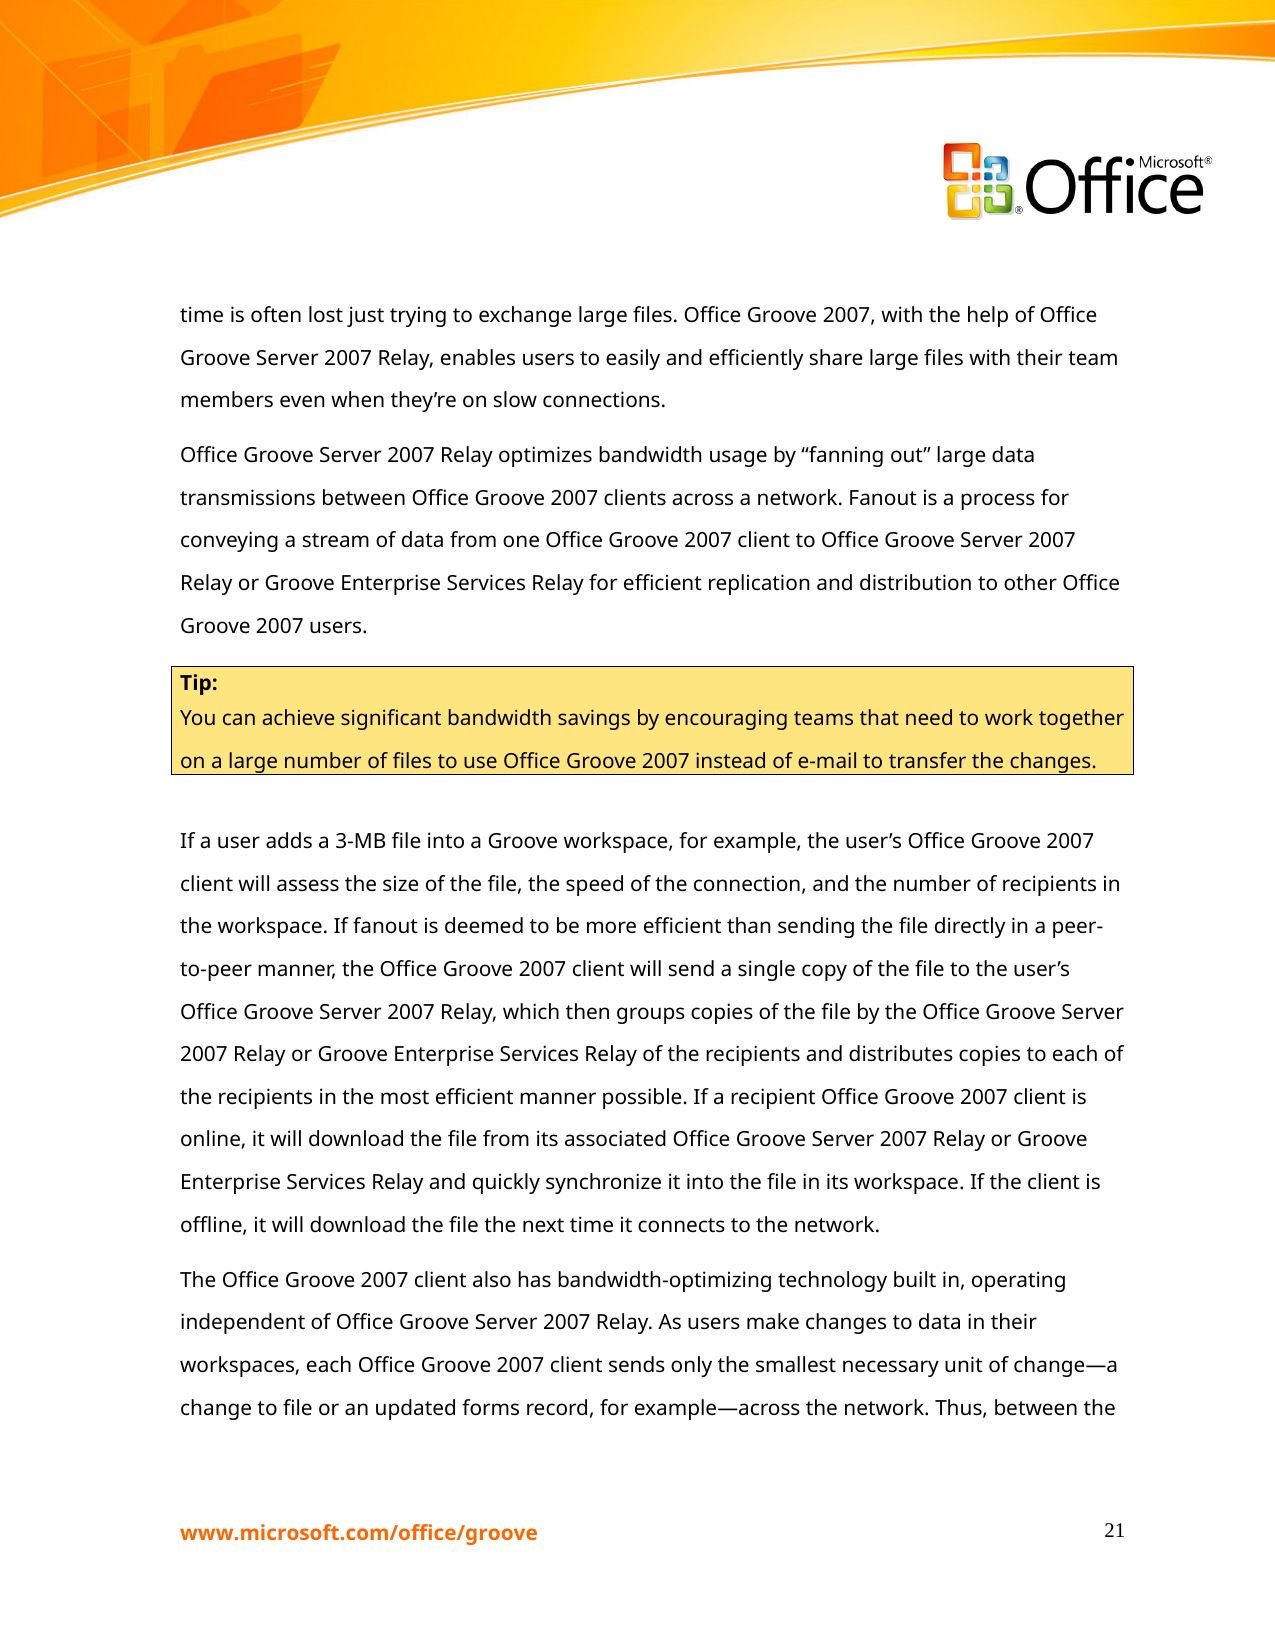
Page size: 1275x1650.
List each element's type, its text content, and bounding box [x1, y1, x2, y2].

text If a user adds a 3-MB file into a Groove workspace, for example, the user’s Office Groove 2007 client will assess the size of the file, the speed of the connection, and the number of recipients in the workspace. If fanout is deemed to be more efficient than sending the file directly in a peer-to-peer manner, the Office Groove 2007 client will send a single copy of the file to the user’s Office Groove Server 2007 Relay, which then groups copies of the file by the Office Groove Server 2007 Relay or Groove Enterprise Services Relay of the recipients and distributes copies to each of the recipients in the most efficient manner possible. If a recipient Office Groove 2007 client is online, it will download the file from its associated Office Groove Server 2007 Relay or Groove Enterprise Services Relay and quickly synchronize it into the file in its workspace. If the client is offline, it will download the file the next time it connects to the network. [180, 826, 1125, 1238]
picture [0, 0, 1275, 257]
text You can achieve significant bandwidth savings by encouraging teams that need to work together on a large number of files to use Office Groove 2007 instead of e-mail to transfer the changes. [172, 701, 1133, 774]
text Tip: [172, 667, 1133, 697]
text Office Groove Server 2007 Relay optimizes bandwidth usage by “fanning out” large data transmissions between Office Groove 2007 clients across a network. Fanout is a process for conveying a stream of data from one Office Groove 2007 client to Office Groove Server 2007 Relay or Groove Enterprise Services Relay for efficient replication and distribution to other Office Groove 2007 users. [180, 440, 1125, 639]
